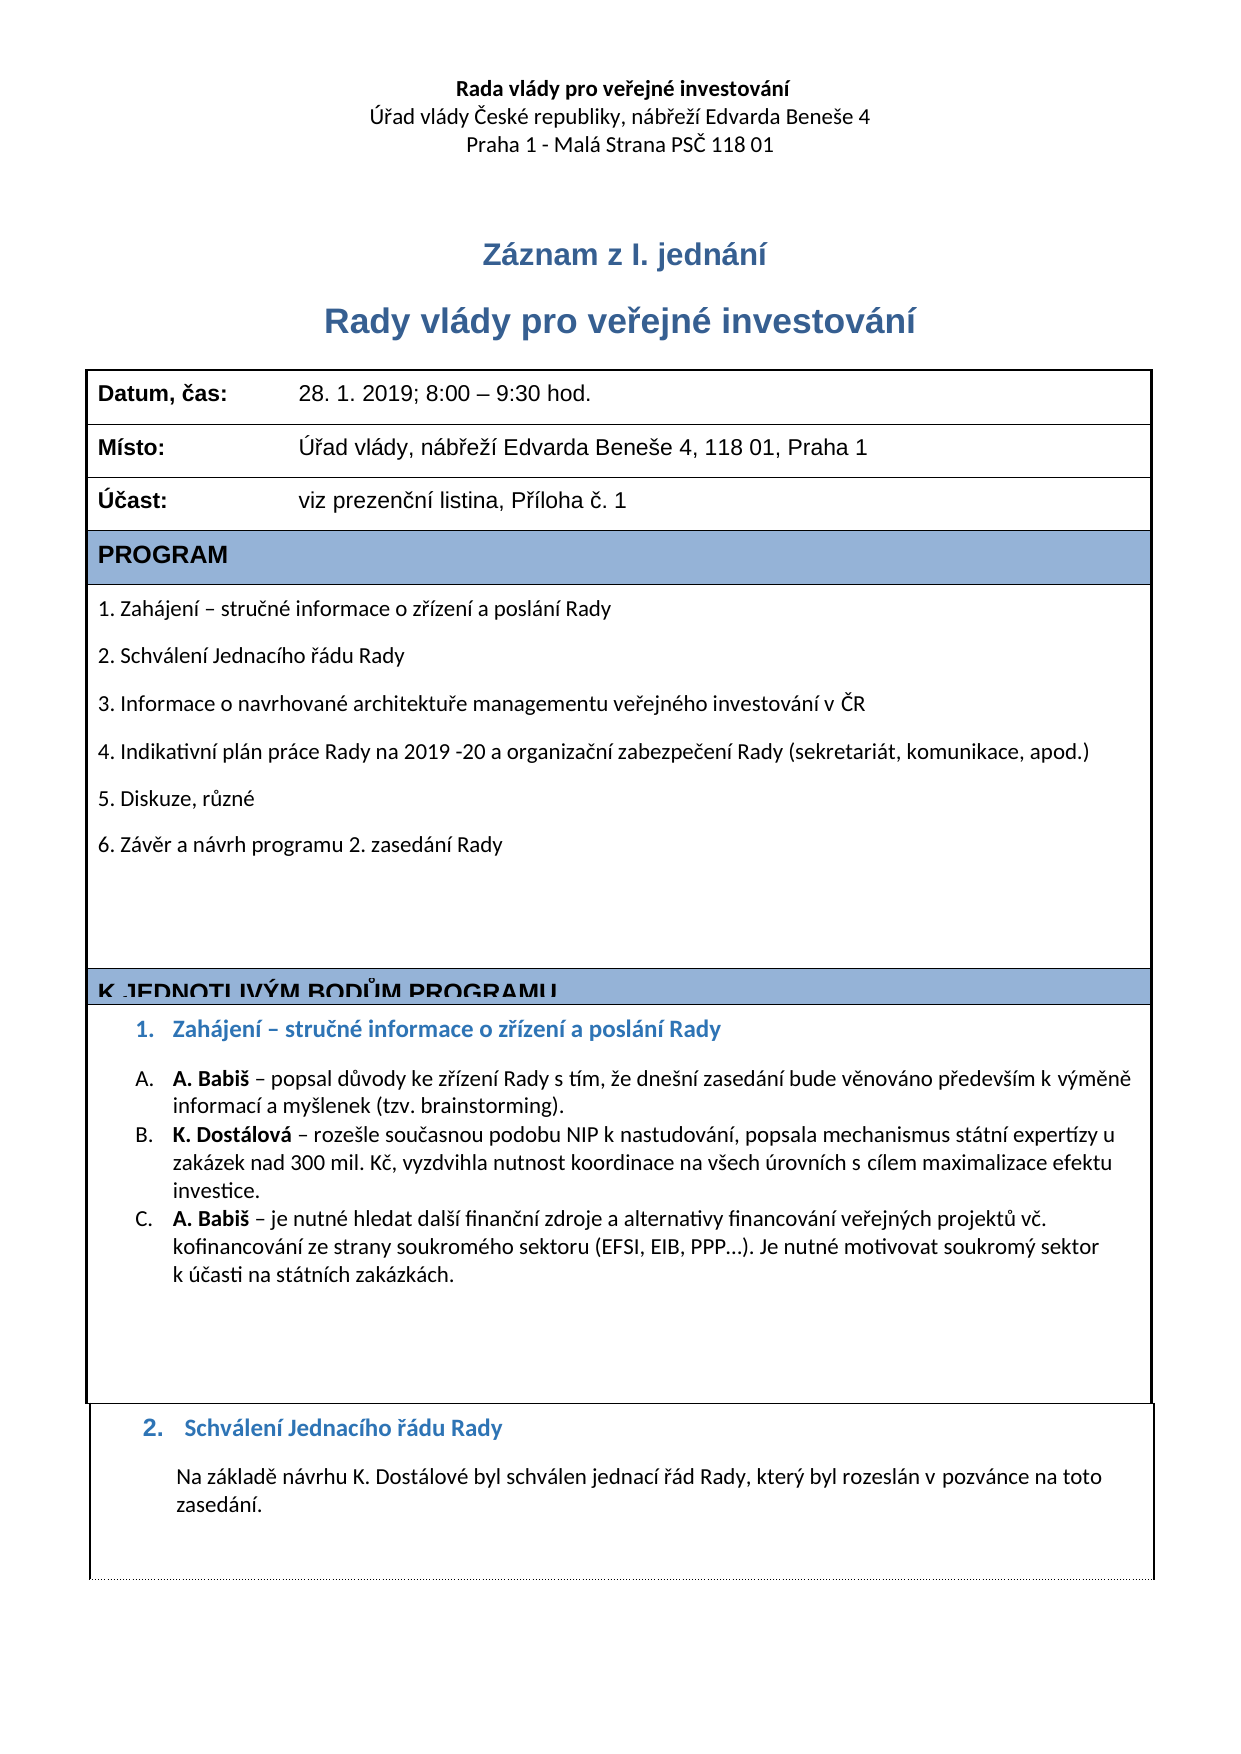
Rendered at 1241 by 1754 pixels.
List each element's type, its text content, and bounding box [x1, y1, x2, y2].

table_cell Zahájení – stručné informace o zřízení a poslání Rady A. Babiš – popsal důvody ke zřízení Rady s tím, že dnešní zasedání bude věnováno především k výměně informací a myšlenek (tzv. brainstorming). K. Dostálová – rozešle současnou podobu NIP k nastudování, popsala mechanismus státní expertízy u zakázek nad 300 mil. Kč, vyzdvihla nutnost koordinace na všech úrovních s cílem maximalizace efektu investice. A. Babiš – je nutné hledat další finanční zdroje a alternativy financování veřejných projektů vč. kofinancování ze strany soukromého sektoru (EFSI, EIB, PPP…). Je nutné motivovat soukromý sektor k účasti na státních zakázkách. [88, 1005, 1150, 1402]
table_cell Účast: [88, 478, 287, 530]
table_cell 2. Schválení Jednacího řádu Rady Na základě návrhu K. Dostálové byl schválen jednací řád Rady, který byl rozeslán v pozvánce na toto zasedání. [91, 1404, 1153, 1579]
table_cell Úřad vlády, nábřeží Edvarda Beneše 4, 118 01, Praha 1 [287, 425, 1150, 477]
table_header Datum, čas: [88, 371, 287, 423]
text Záznam z I. jednání [75, 236, 1165, 272]
table_cell viz prezenční listina, Příloha č. 1 [287, 478, 1150, 530]
table_cell K JEDNOTLIVÝM BODŮM PROGRAMU [88, 969, 1150, 1004]
text Rady vlády pro veřejné investování [75, 300, 1165, 341]
table_cell 1. Zahájení – stručné informace o zřízení a poslání Rady 2. Schválení Jednacího řádu Rady 3. Informace o navrhované architektuře managementu veřejného investování v ČR 4. Indikativní plán práce Rady na 2019 -20 a organizační zabezpečení Rady (sekretariát, komunikace, apod.) 5. Diskuze, různé 6. Závěr a návrh programu 2. zasedání Rady [88, 585, 1150, 968]
table_cell Místo: [88, 425, 287, 477]
table_header 28. 1. 2019; 8:00 – 9:30 hod. [287, 371, 1150, 423]
table_cell Program [88, 531, 1150, 584]
